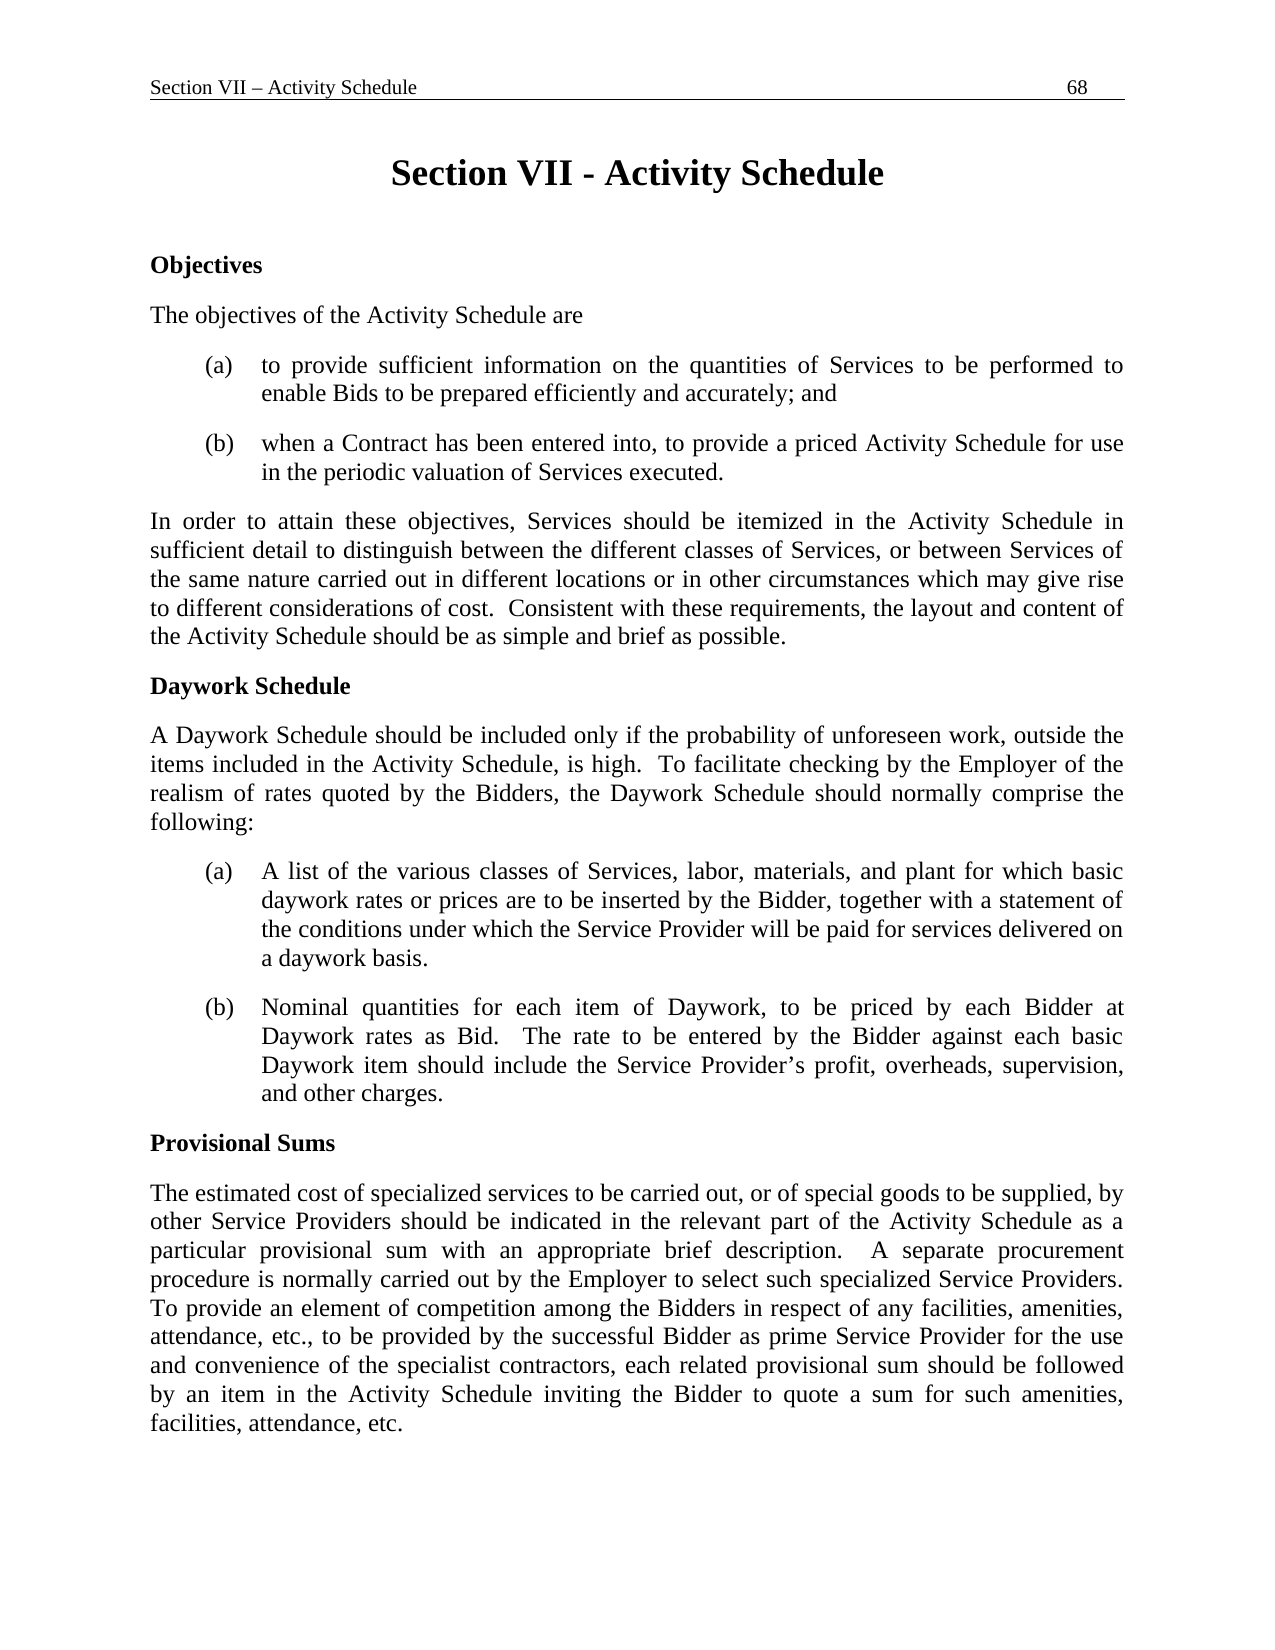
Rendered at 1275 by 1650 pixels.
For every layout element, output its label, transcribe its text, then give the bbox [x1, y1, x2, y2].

text Provisional Sums [150, 1128, 1125, 1157]
text (b) when a Contract has been entered into, to provide a priced Activity Schedule for use in the periodic valuation of Services executed. [205, 428, 1125, 486]
text The estimated cost of specialized services to be carried out, or of special goods to be supplied, by other Service Providers should be indicated in the relevant part of the Activity Schedule as a particular provisional sum with an appropriate brief description. A separate procurement procedure is normally carried out by the Employer to select such specialized Service Providers. To provide an element of competition among the Bidders in respect of any facilities, amenities, attendance, etc., to be provided by the successful Bidder as prime Service Provider for the use and convenience of the specialist contractors, each related provisional sum should be followed by an item in the Activity Schedule inviting the Bidder to quote a sum for such amenities, facilities, attendance, etc. [150, 1178, 1125, 1436]
text (b) Nominal quantities for each item of Daywork, to be priced by each Bidder at Daywork rates as Bid. The rate to be entered by the Bidder against each basic Daywork item should include the Service Provider’s profit, overheads, supervision, and other charges. [205, 992, 1125, 1107]
text Objectives [150, 251, 1125, 279]
text (a) A list of the various classes of Services, labor, materials, and plant for which basic daywork rates or prices are to be inserted by the Bidder, together with a statement of the conditions under which the Service Provider will be paid for services delivered on a daywork basis. [205, 856, 1125, 971]
text Daywork Schedule [150, 671, 1125, 700]
text A Daywork Schedule should be included only if the probability of unforeseen work, outside the items included in the Activity Schedule, is high. To facilitate checking by the Employer of the realism of rates quoted by the Bidders, the Daywork Schedule should normally comprise the following: [150, 721, 1125, 836]
text In order to attain these objectives, Services should be itemized in the Activity Schedule in sufficient detail to distinguish between the different classes of Services, or between Services of the same nature carried out in different locations or in other circumstances which may give rise to different considerations of cost. Consistent with these requirements, the layout and content of the Activity Schedule should be as simple and brief as possible. [150, 506, 1125, 650]
text The objectives of the Activity Schedule are [150, 300, 1125, 329]
text (a) to provide sufficient information on the quantities of Services to be performed to enable Bids to be prepared efficiently and accurately; and [205, 350, 1125, 407]
subtitle Section VII - Activity Schedule [150, 150, 1125, 193]
